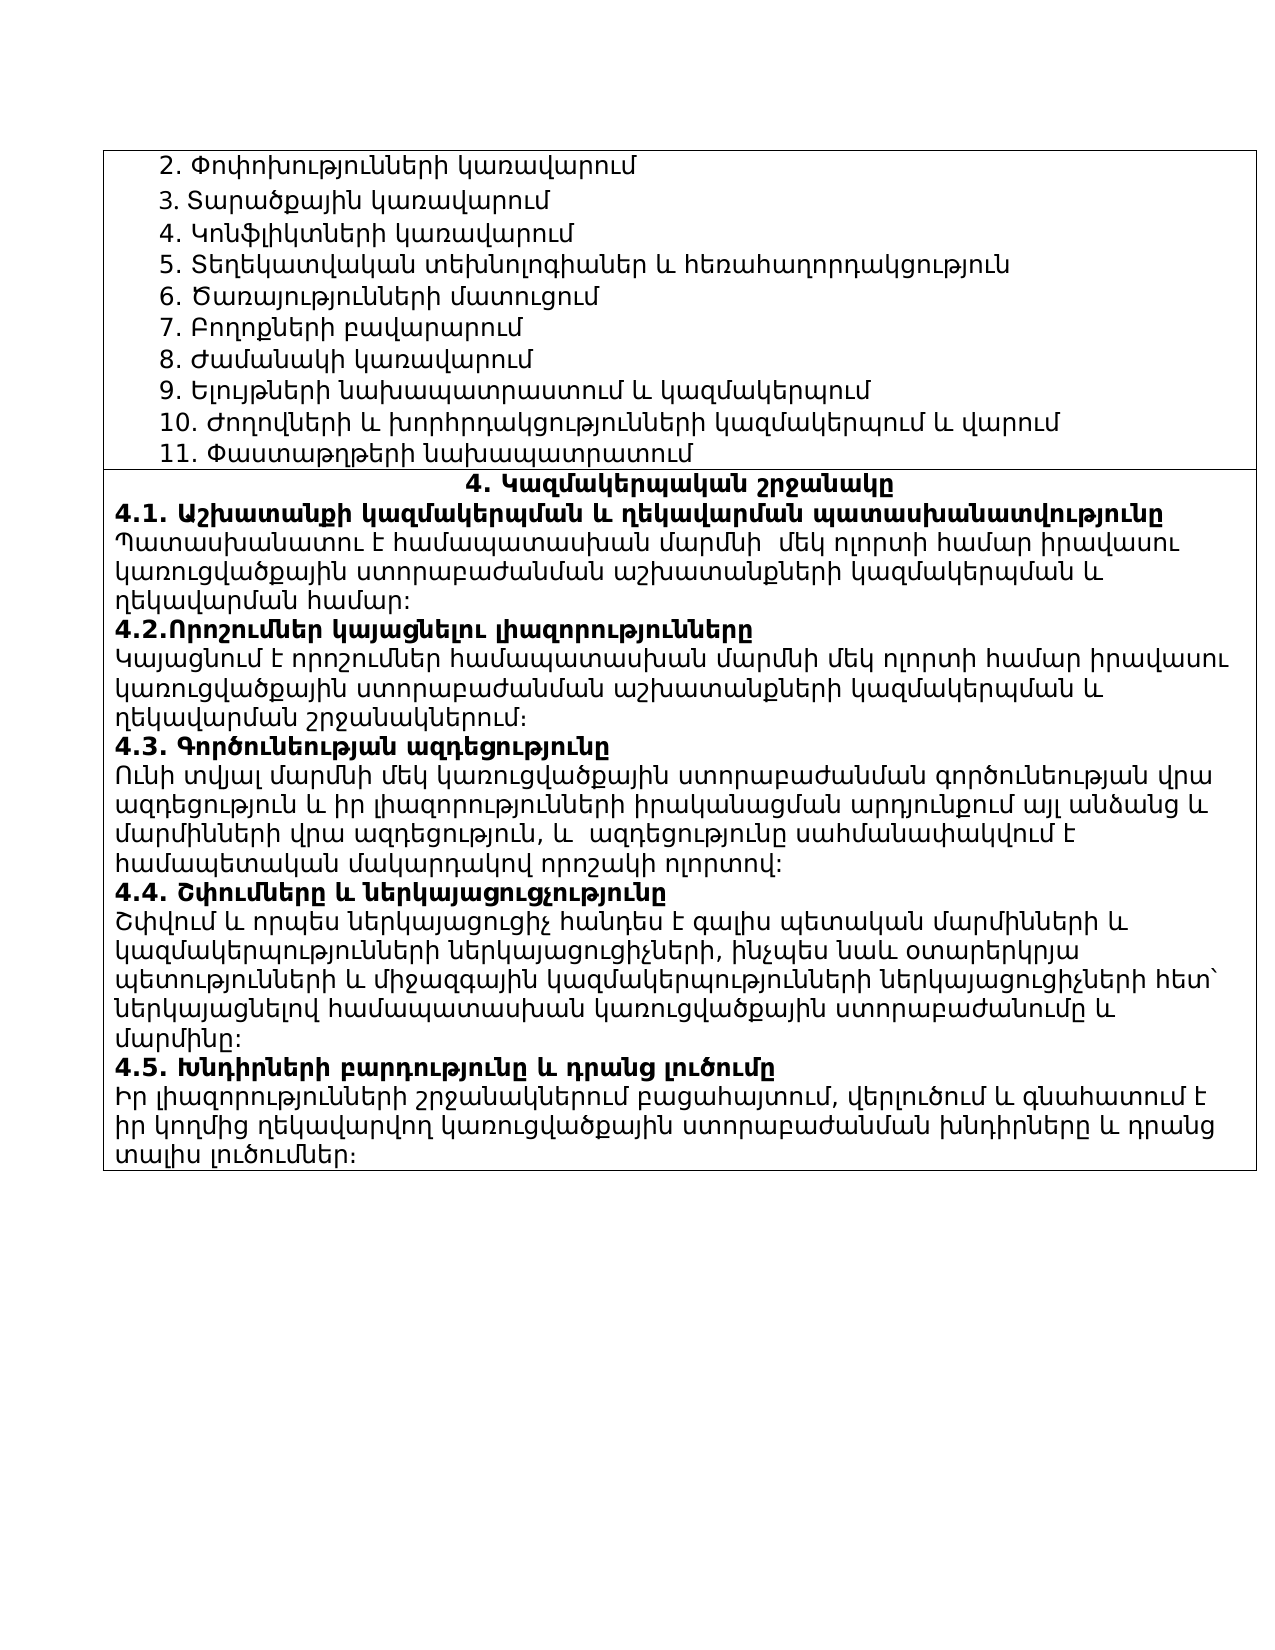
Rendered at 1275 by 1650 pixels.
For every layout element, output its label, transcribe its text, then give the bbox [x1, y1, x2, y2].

table_cell 4. Կազմակերպական շրջանակը 4.1. Աշխատանքի կազմակերպման և ղեկավարման պատասխանատվությունը Պատասխանատու է համապատասխան մարմնի մեկ ոլորտի համար իրավասու կառուցվածքային ստորաբաժանման աշխատանքների կազմակերպման և ղեկավարման համար: 4.2.Որոշումներ կայացնելու լիազորությունները Կայացնում է որոշումներ համապատասխան մարմնի մեկ ոլորտի համար իրավասու կառուցվածքային ստորաբաժանման աշխատանքների կազմակերպման և ղեկավարման շրջանակներում։ 4.3. Գործունեության ազդեցությունը Ունի տվյալ մարմնի մեկ կառուցվածքային ստորաբաժանման գործունեության վրա ազդեցություն և իր լիազորությունների իրականացման արդյունքում այլ անձանց և մարմինների վրա ազդեցություն, և ազդեցությունը սահմանափակվում է համապետական մակարդակով որոշակի ոլորտով: 4.4. Շփումները և ներկայացուցչությունը Շփվում և որպես ներկայացուցիչ հանդես է գալիս պետական մարմինների և կազմակերպությունների ներկայացուցիչների, ինչպես նաև օտարերկրյա պետությունների և միջազգային կազմակերպությունների ներկայացուցիչների հետ՝ ներկայացնելով համապատասխան կառուցվածքային ստորաբաժանումը և մարմինը: 4.5. Խնդիրների բարդությունը և դրանց լուծումը Իր լիազորությունների շրջանակներում բացահայտում, վերլուծում և գնահատում է իր կողմից ղեկավարվող կառուցվածքային ստորաբաժանման խնդիրները և դրանց տալիս լուծումներ։ [104, 470, 1256, 1170]
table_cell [104, 151, 1256, 469]
